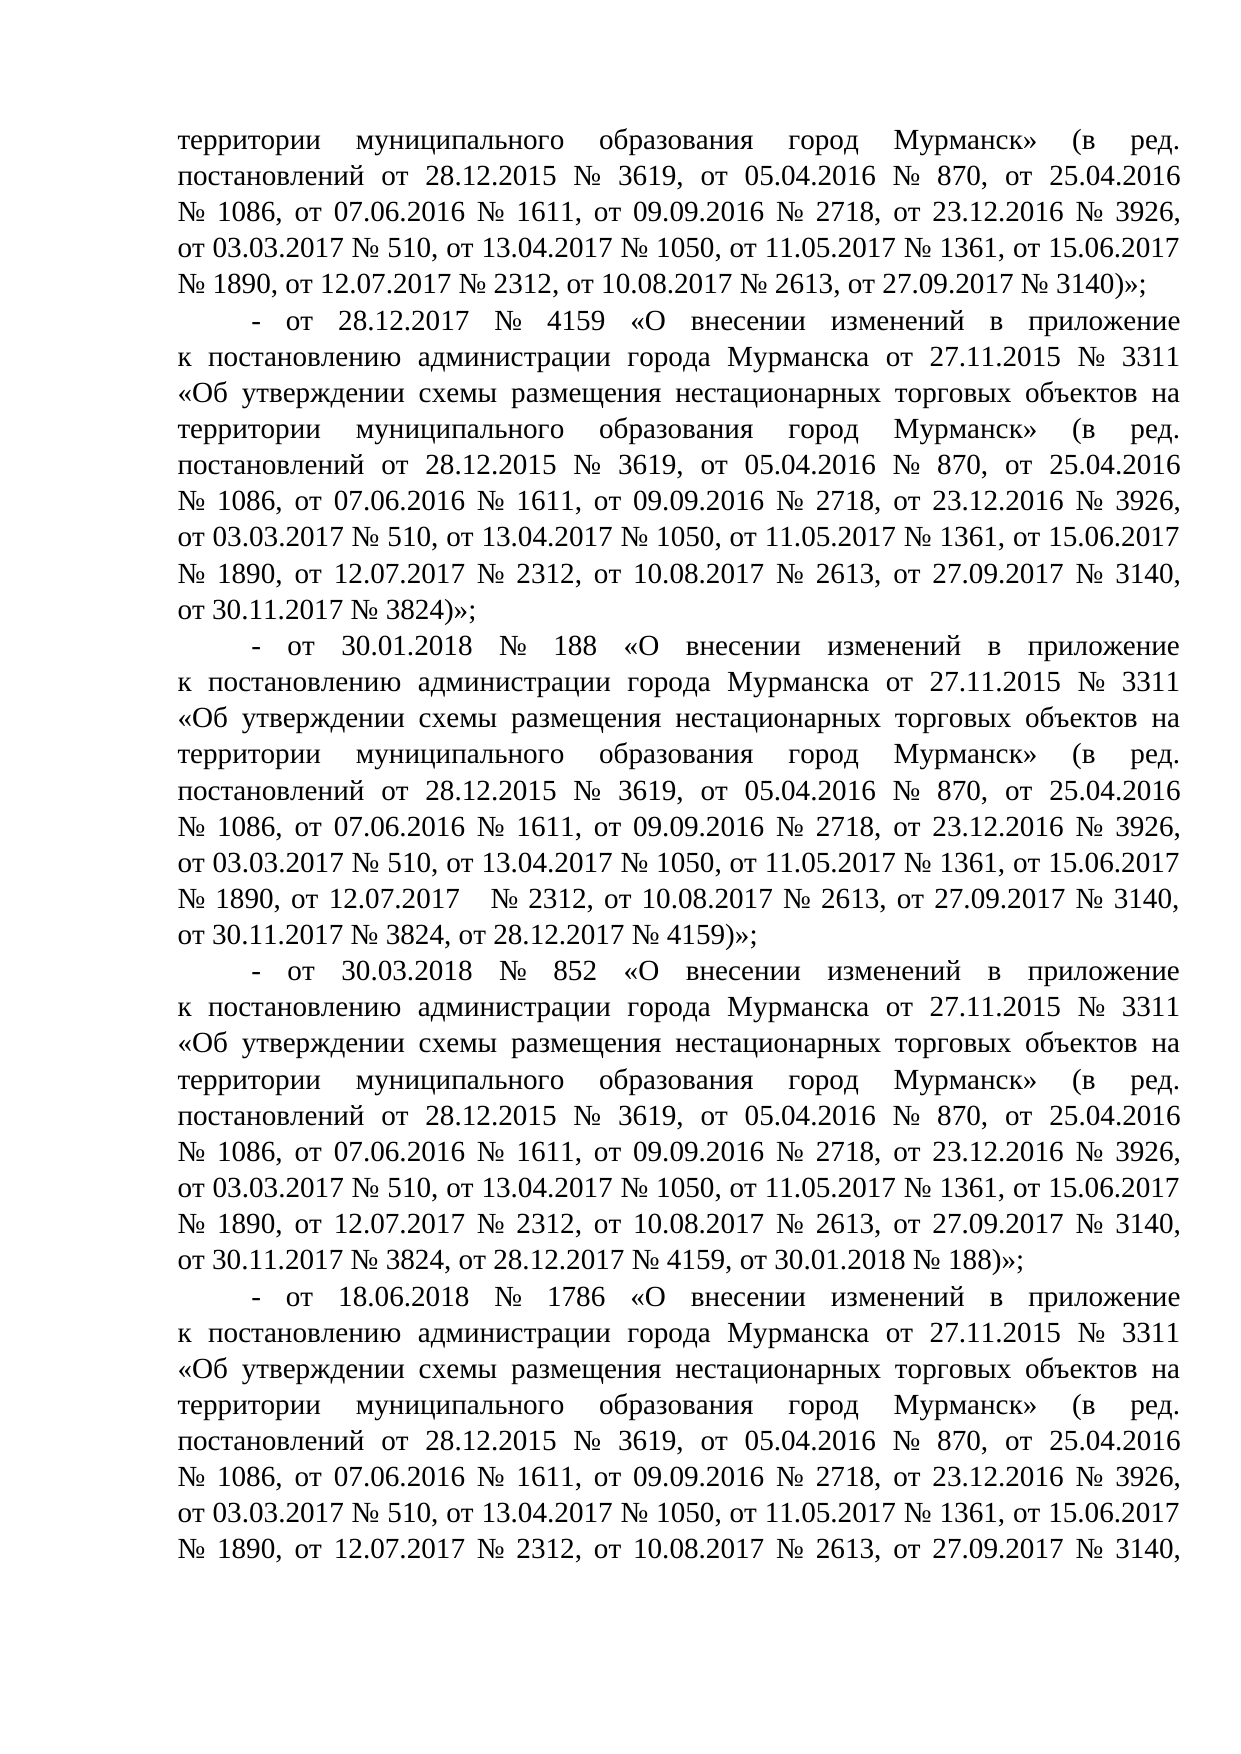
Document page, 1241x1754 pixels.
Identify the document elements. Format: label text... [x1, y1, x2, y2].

text - от 30.01.2018 № 188 «О внесении изменений в приложение к постановлению администрации города Мурманска от 27.11.2015 № 3311 «Об утверждении схемы размещения нестационарных торговых объектов на территории муниципального образования город Мурманск» (в ред. постановлений от 28.12.2015 № 3619, от 05.04.2016 № 870, от 25.04.2016 № 1086, от 07.06.2016 № 1611, от 09.09.2016 № 2718, от 23.12.2016 № 3926, от 03.03.2017 № 510, от 13.04.2017 № 1050, от 11.05.2017 № 1361, от 15.06.2017 № 1890, от 12.07.2017 № 2312, от 10.08.2017 № 2613, от 27.09.2017 № 3140, от 30.11.2017 № 3824, от 28.12.2017 № 4159)»; [177, 628, 1181, 951]
text - от 28.12.2017 № 4159 «О внесении изменений в приложение к постановлению администрации города Мурманска от 27.11.2015 № 3311 «Об утверждении схемы размещения нестационарных торговых объектов на территории муниципального образования город Мурманск» (в ред. постановлений от 28.12.2015 № 3619, от 05.04.2016 № 870, от 25.04.2016 № 1086, от 07.06.2016 № 1611, от 09.09.2016 № 2718, от 23.12.2016 № 3926, от 03.03.2017 № 510, от 13.04.2017 № 1050, от 11.05.2017 № 1361, от 15.06.2017 № 1890, от 12.07.2017 № 2312, от 10.08.2017 № 2613, от 27.09.2017 № 3140, от 30.11.2017 № 3824)»; [177, 303, 1181, 625]
text - от 30.03.2018 № 852 «О внесении изменений в приложение к постановлению администрации города Мурманска от 27.11.2015 № 3311 «Об утверждении схемы размещения нестационарных торговых объектов на территории муниципального образования город Мурманск» (в ред. постановлений от 28.12.2015 № 3619, от 05.04.2016 № 870, от 25.04.2016 № 1086, от 07.06.2016 № 1611, от 09.09.2016 № 2718, от 23.12.2016 № 3926, от 03.03.2017 № 510, от 13.04.2017 № 1050, от 11.05.2017 № 1361, от 15.06.2017 № 1890, от 12.07.2017 № 2312, от 10.08.2017 № 2613, от 27.09.2017 № 3140, от 30.11.2017 № 3824, от 28.12.2017 № 4159, от 30.01.2018 № 188)»; [177, 953, 1181, 1276]
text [177, 122, 1181, 300]
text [177, 1279, 1181, 1565]
